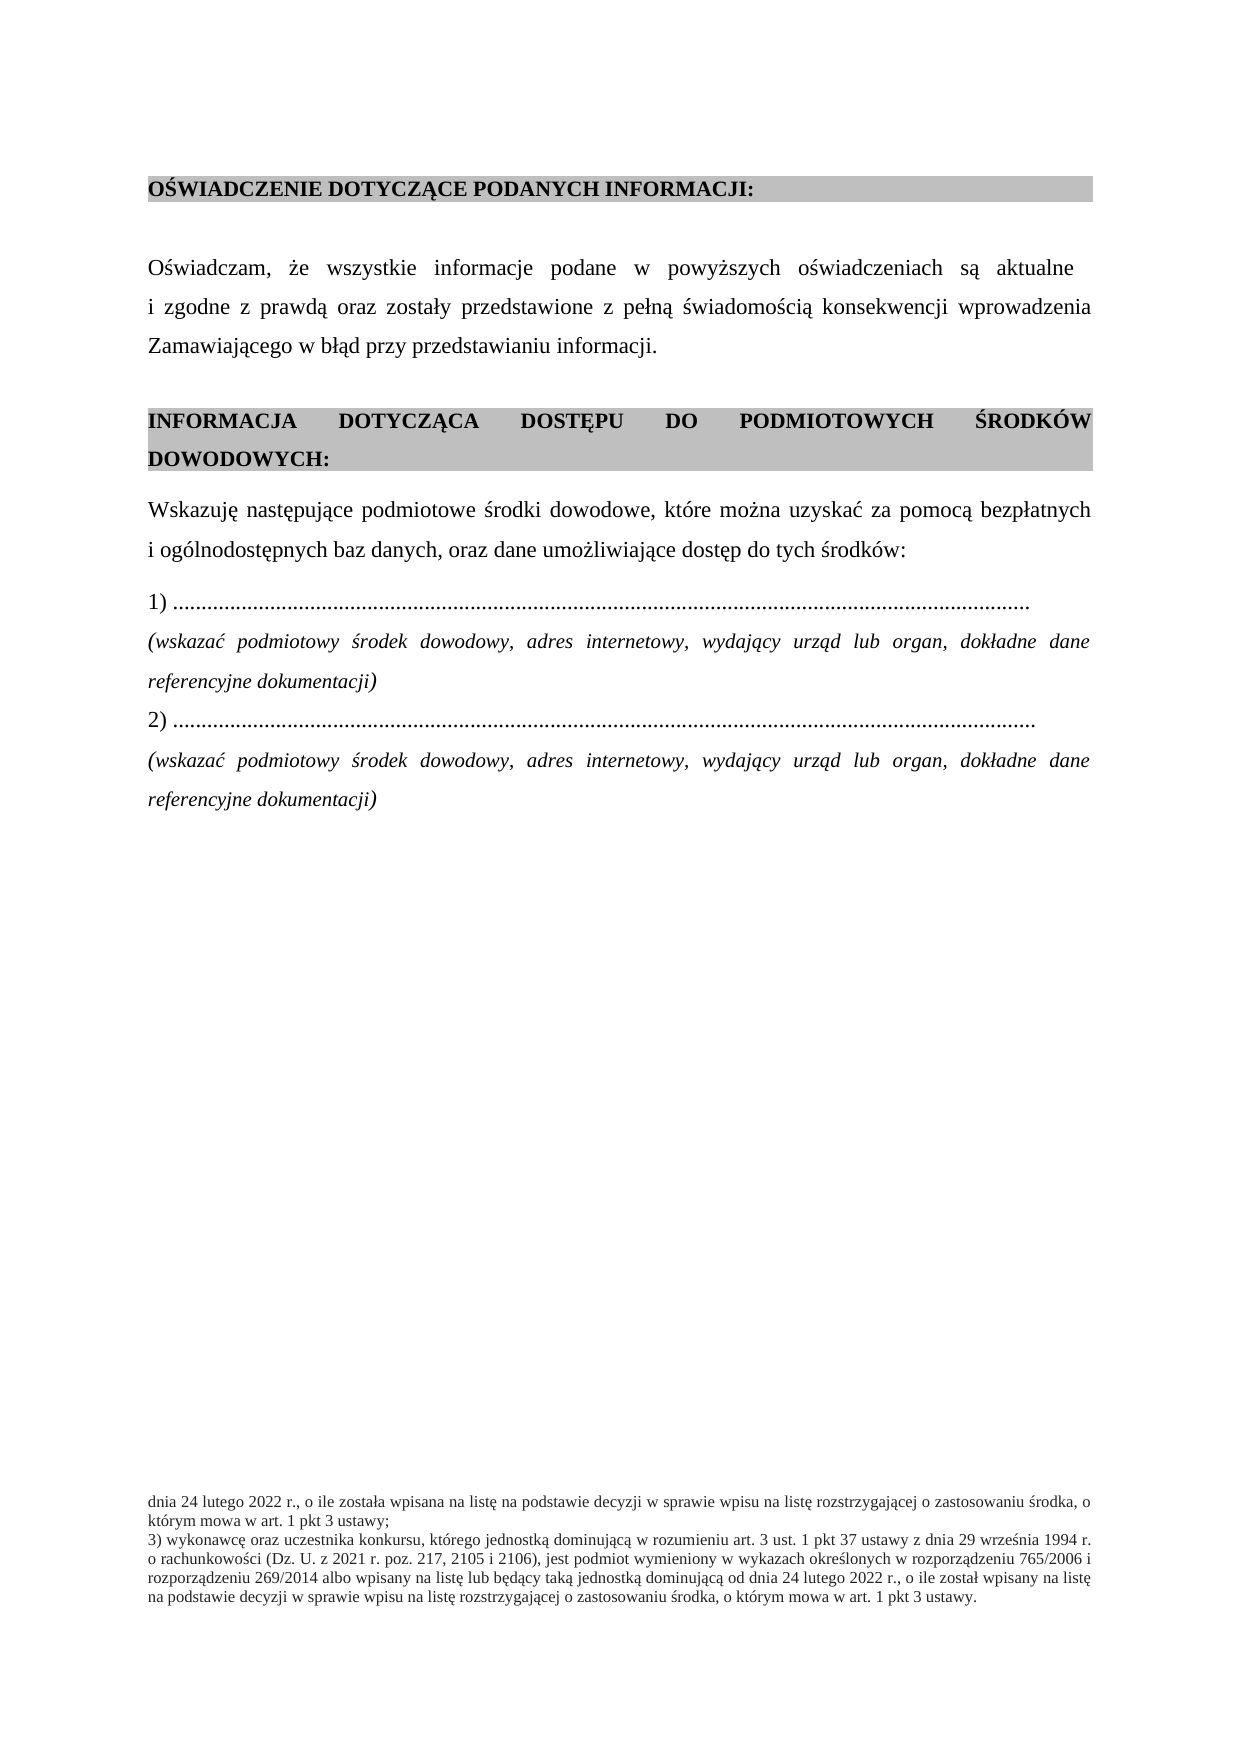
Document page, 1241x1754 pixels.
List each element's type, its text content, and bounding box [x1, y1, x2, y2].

text (wskazać podmiotowy środek dowodowy, adres internetowy, wydający urząd lub organ, dokładne dane referencyjne dokumentacji) [148, 746, 1093, 811]
text OŚWIADCZENIE DOTYCZĄCE PODANYCH INFORMACJI: [148, 176, 1093, 202]
text Oświadczam, że wszystkie informacje podane w powyższych oświadczeniach są aktualne i zgodne z prawdą oraz zostały przedstawione z pełną świadomością konsekwencji wprowadzenia Zamawiającego w błąd przy przedstawianiu informacji. [148, 254, 1093, 359]
text Wskazuję następujące podmiotowe środki dowodowe, które można uzyskać za pomocą bezpłatnych i ogólnodostępnych baz danych, oraz dane umożliwiające dostęp do tych środków: [148, 496, 1093, 562]
text (wskazać podmiotowy środek dowodowy, adres internetowy, wydający urząd lub organ, dokładne dane referencyjne dokumentacji) [148, 627, 1093, 693]
text 2) ....................................................................................................................................................... [148, 706, 1093, 732]
text 1) ...................................................................................................................................................... [148, 588, 1093, 614]
text INFORMACJA DOTYCZĄCA DOSTĘPU DO PODMIOTOWYCH ŚRODKÓW DOWODOWYCH: [148, 408, 1093, 471]
